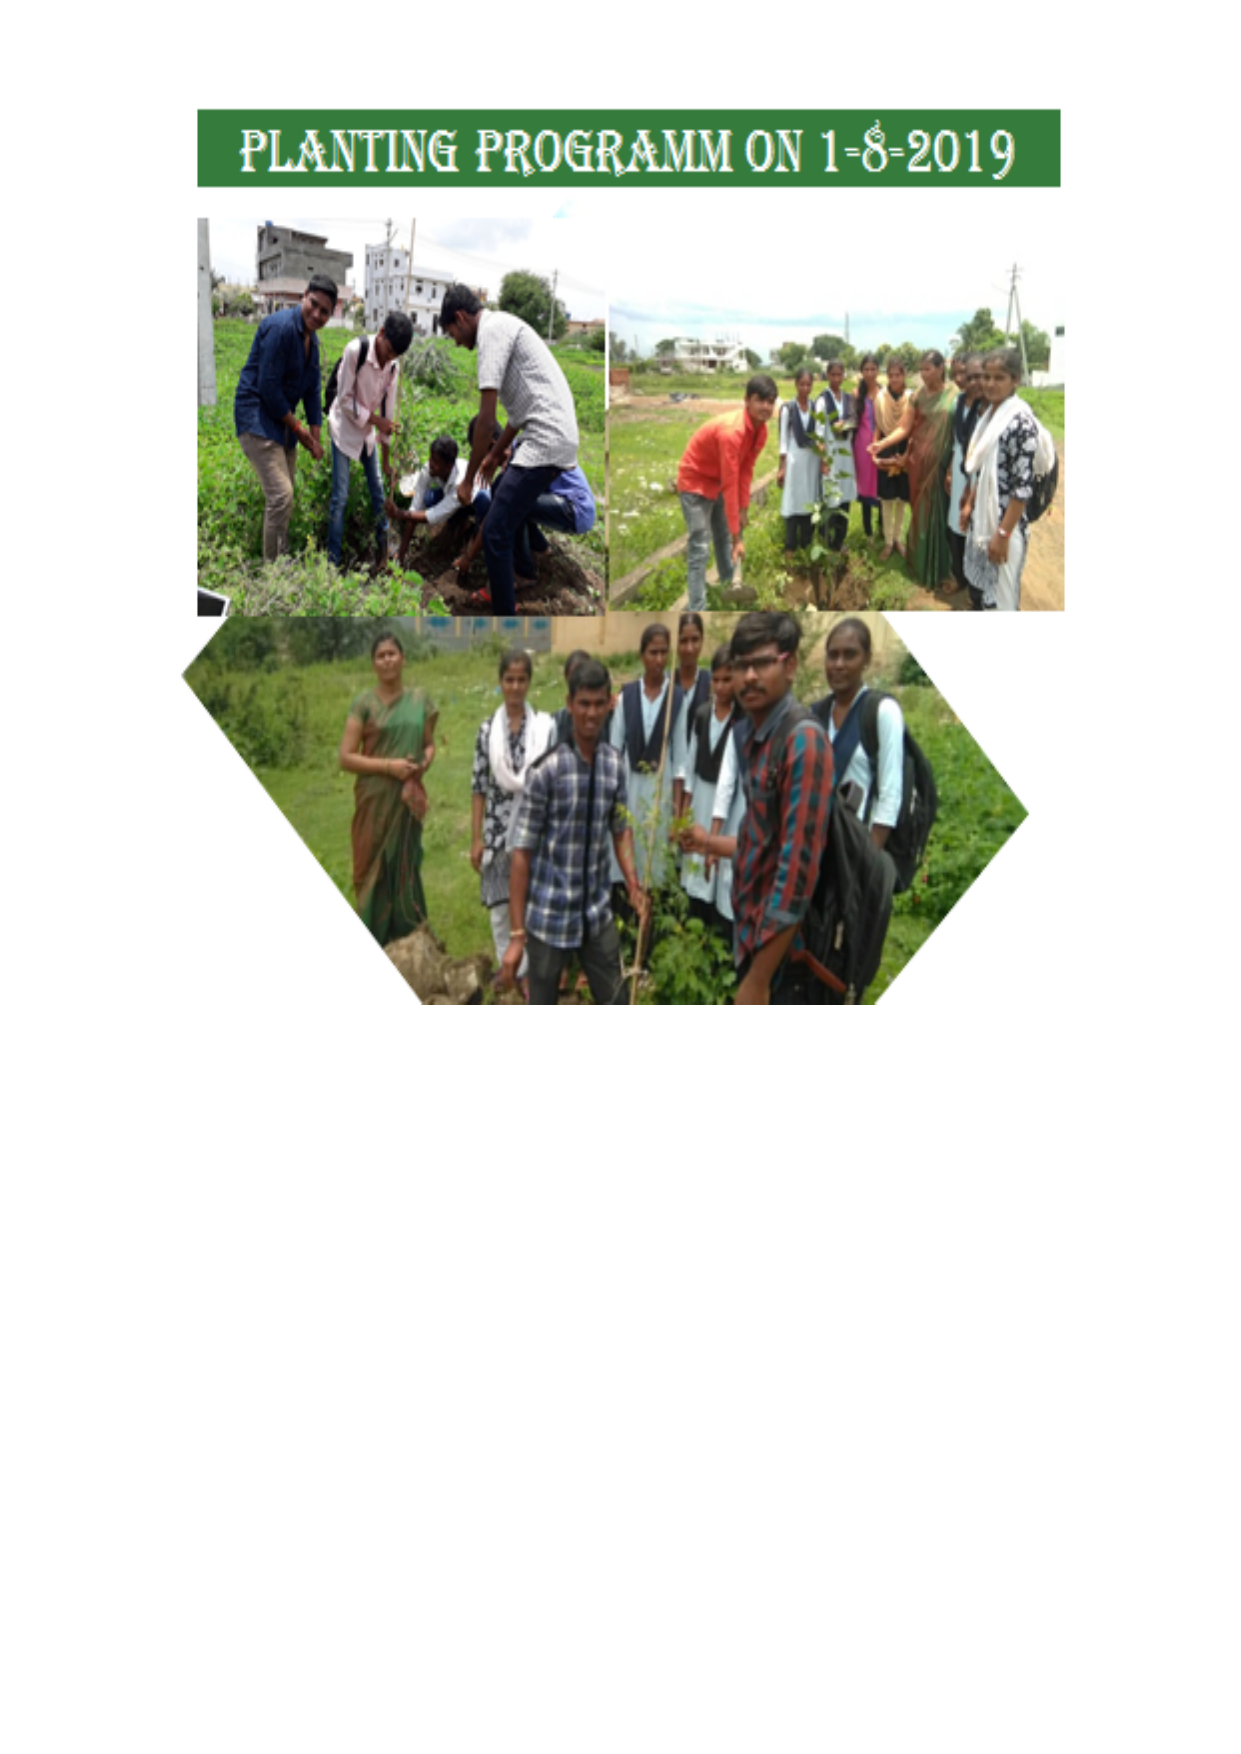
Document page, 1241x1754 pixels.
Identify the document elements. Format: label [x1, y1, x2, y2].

picture [150, 75, 1109, 1005]
